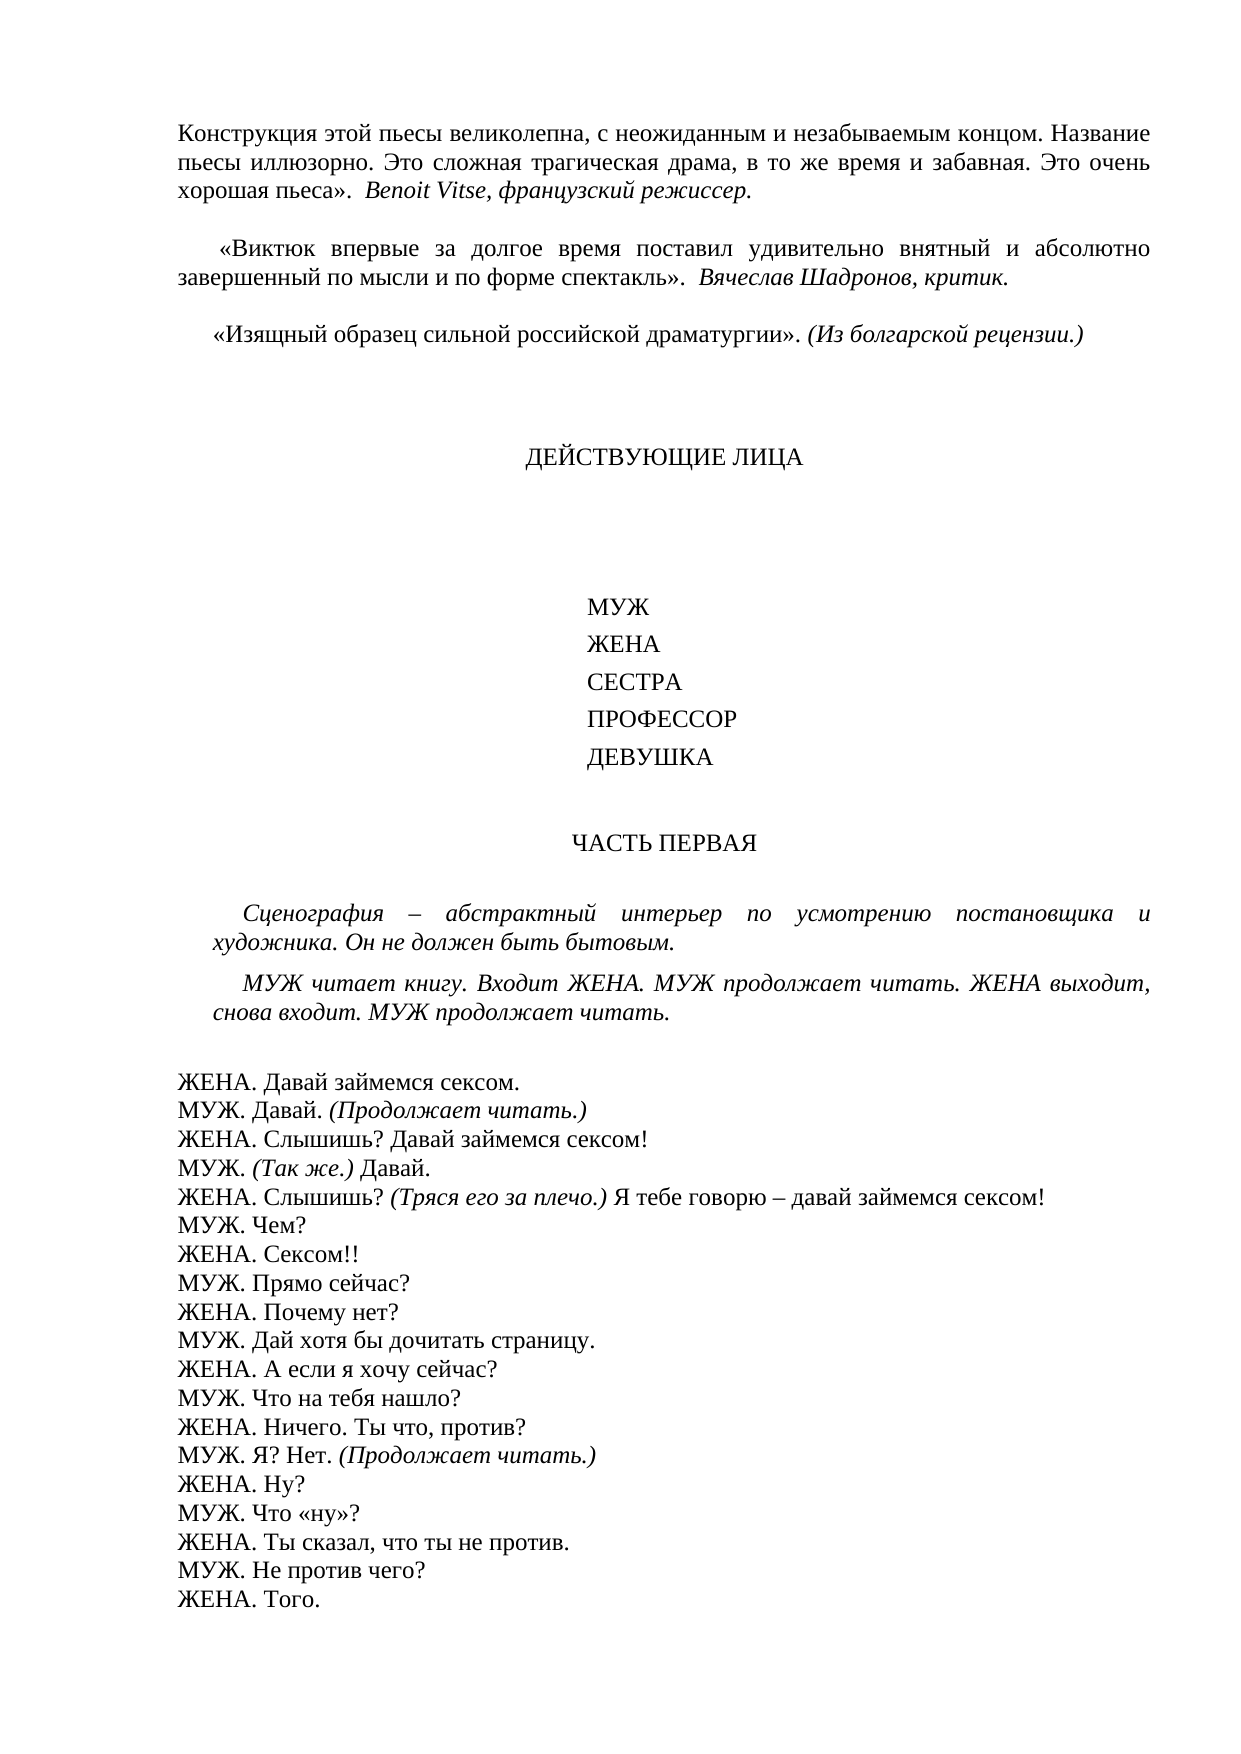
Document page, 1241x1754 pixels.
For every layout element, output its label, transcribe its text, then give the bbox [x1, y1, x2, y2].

text ПРОФЕССОР [587, 695, 1152, 733]
text МУЖ. Что «ну»? [177, 1498, 1152, 1527]
text МУЖ читает книгу. Входит ЖЕНА. МУЖ продолжает читать. ЖЕНА выходит, снова входит. МУЖ продолжает читать. [213, 968, 1152, 1025]
text ЖЕНА. А если я хочу сейчас? [177, 1354, 1152, 1383]
text ЖЕНА. Слышишь? (Тряся его за плечо.) Я тебе говорю – давай займемся сексом! [177, 1182, 1152, 1210]
text МУЖ. Дай хотя бы дочитать страницу. [177, 1325, 1152, 1354]
text ЖЕНА. Ничего. Ты что, против? [177, 1412, 1152, 1440]
text ДЕЙСТВУЮЩИЕ ЛИЦА [177, 433, 1152, 470]
text ЖЕНА [587, 620, 1152, 658]
text ЖЕНА. Ты сказал, что ты не против. [177, 1527, 1152, 1555]
text МУЖ [587, 583, 1152, 620]
text «Виктюк впервые за долгое время поставил удивительно внятный и абсолютно завершенный по мысли и по форме спектакль». Вячеслав Шадронов, критик. [177, 233, 1152, 291]
text МУЖ. Чем? [177, 1210, 1152, 1239]
text ЖЕНА. Давай займемся сексом. [177, 1067, 1152, 1095]
text ДЕВУШКА [587, 733, 1152, 770]
text ЖЕНА. Почему нет? [177, 1297, 1152, 1325]
text ЖЕНА. Слышишь? Давай займемся сексом! [177, 1124, 1152, 1153]
text ЧАСТЬ ПЕРВАЯ [177, 828, 1152, 857]
text МУЖ. Прямо сейчас? [177, 1268, 1152, 1297]
text ЖЕНА. Того. [177, 1584, 1152, 1613]
text МУЖ. (Так же.) Давай. [177, 1153, 1152, 1182]
text ЖЕНА. Сексом!! [177, 1239, 1152, 1268]
text МУЖ. Не против чего? [177, 1555, 1152, 1584]
text Сценография – абстрактный интерьер по усмотрению постановщика и художника. Он не должен быть бытовым. [213, 898, 1152, 955]
text ЖЕНА. Ну? [177, 1469, 1152, 1498]
text МУЖ. Давай. (Продолжает читать.) [177, 1095, 1152, 1124]
text «Изящный образец сильной российской драматургии». (Из болгарской рецензии.) [177, 319, 1152, 348]
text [177, 118, 1152, 204]
text МУЖ. Что на тебя нашло? [177, 1383, 1152, 1412]
text СЕСТРА [587, 658, 1152, 695]
text МУЖ. Я? Нет. (Продолжает читать.) [177, 1440, 1152, 1469]
